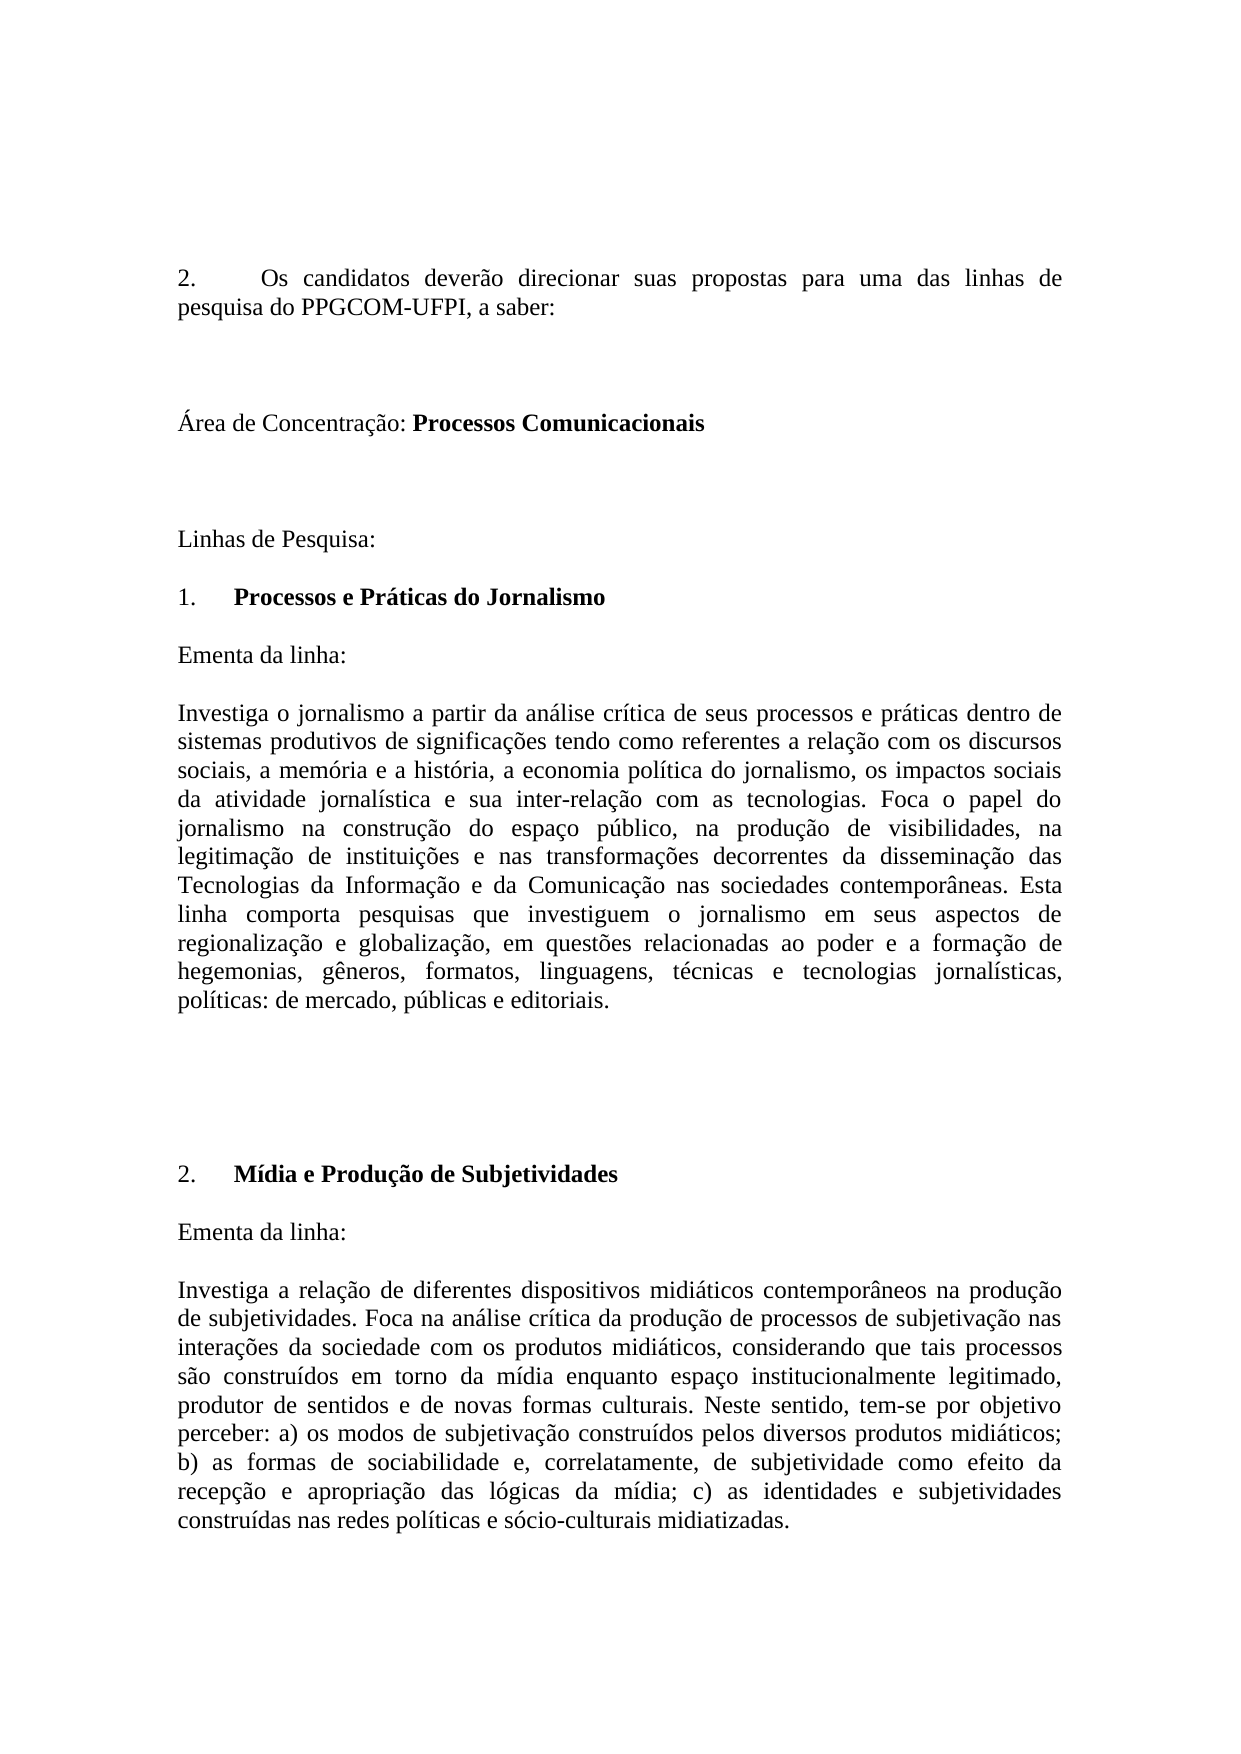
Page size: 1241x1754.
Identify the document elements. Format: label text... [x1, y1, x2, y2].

text Área de Concentração: Processos Comunicacionais [177, 408, 1063, 437]
text Investiga a relação de diferentes dispositivos midiáticos contemporâneos na produção de subjetividades. Foca na análise crítica da produção de processos de subjetivação nas interações da sociedade com os produtos midiáticos, considerando que tais processos são construídos em torno da mídia enquanto espaço institucionalmente legitimado, produtor de sentidos e de novas formas culturais. Neste sentido, tem-se por objetivo perceber: a) os modos de subjetivação construídos pelos diversos produtos midiáticos; b) as formas de sociabilidade e, correlatamente, de subjetividade como efeito da recepção e apropriação das lógicas da mídia; c) as identidades e subjetividades construídas nas redes políticas e sócio-culturais midiatizadas. [177, 1275, 1063, 1533]
text 1. Processos e Práticas do Jornalismo [177, 582, 1063, 611]
text 2. Mídia e Produção de Subjetividades [177, 1159, 1063, 1188]
text Investiga o jornalismo a partir da análise crítica de seus processos e práticas dentro de sistemas produtivos de significações tendo como referentes a relação com os discursos sociais, a memória e a história, a economia política do jornalismo, os impactos sociais da atividade jornalística e sua inter-relação com as tecnologias. Foca o papel do jornalismo na construção do espaço público, na produção de visibilidades, na legitimação de instituições e nas transformações decorrentes da disseminação das Tecnologias da Informação e da Comunicação nas sociedades contemporâneas. Esta linha comporta pesquisas que investiguem o jornalismo em seus aspectos de regionalização e globalização, em questões relacionadas ao poder e a formação de hegemonias, gêneros, formatos, linguagens, técnicas e tecnologias jornalísticas, políticas: de mercado, públicas e editoriais. [177, 698, 1063, 1014]
text Ementa da linha: [177, 640, 1063, 668]
text Linhas de Pesquisa: [177, 524, 1063, 553]
text 2. Os candidatos deverão direcionar suas propostas para uma das linhas de pesquisa do PPGCOM-UFPI, a saber: [177, 263, 1063, 321]
text Ementa da linha: [177, 1217, 1063, 1246]
